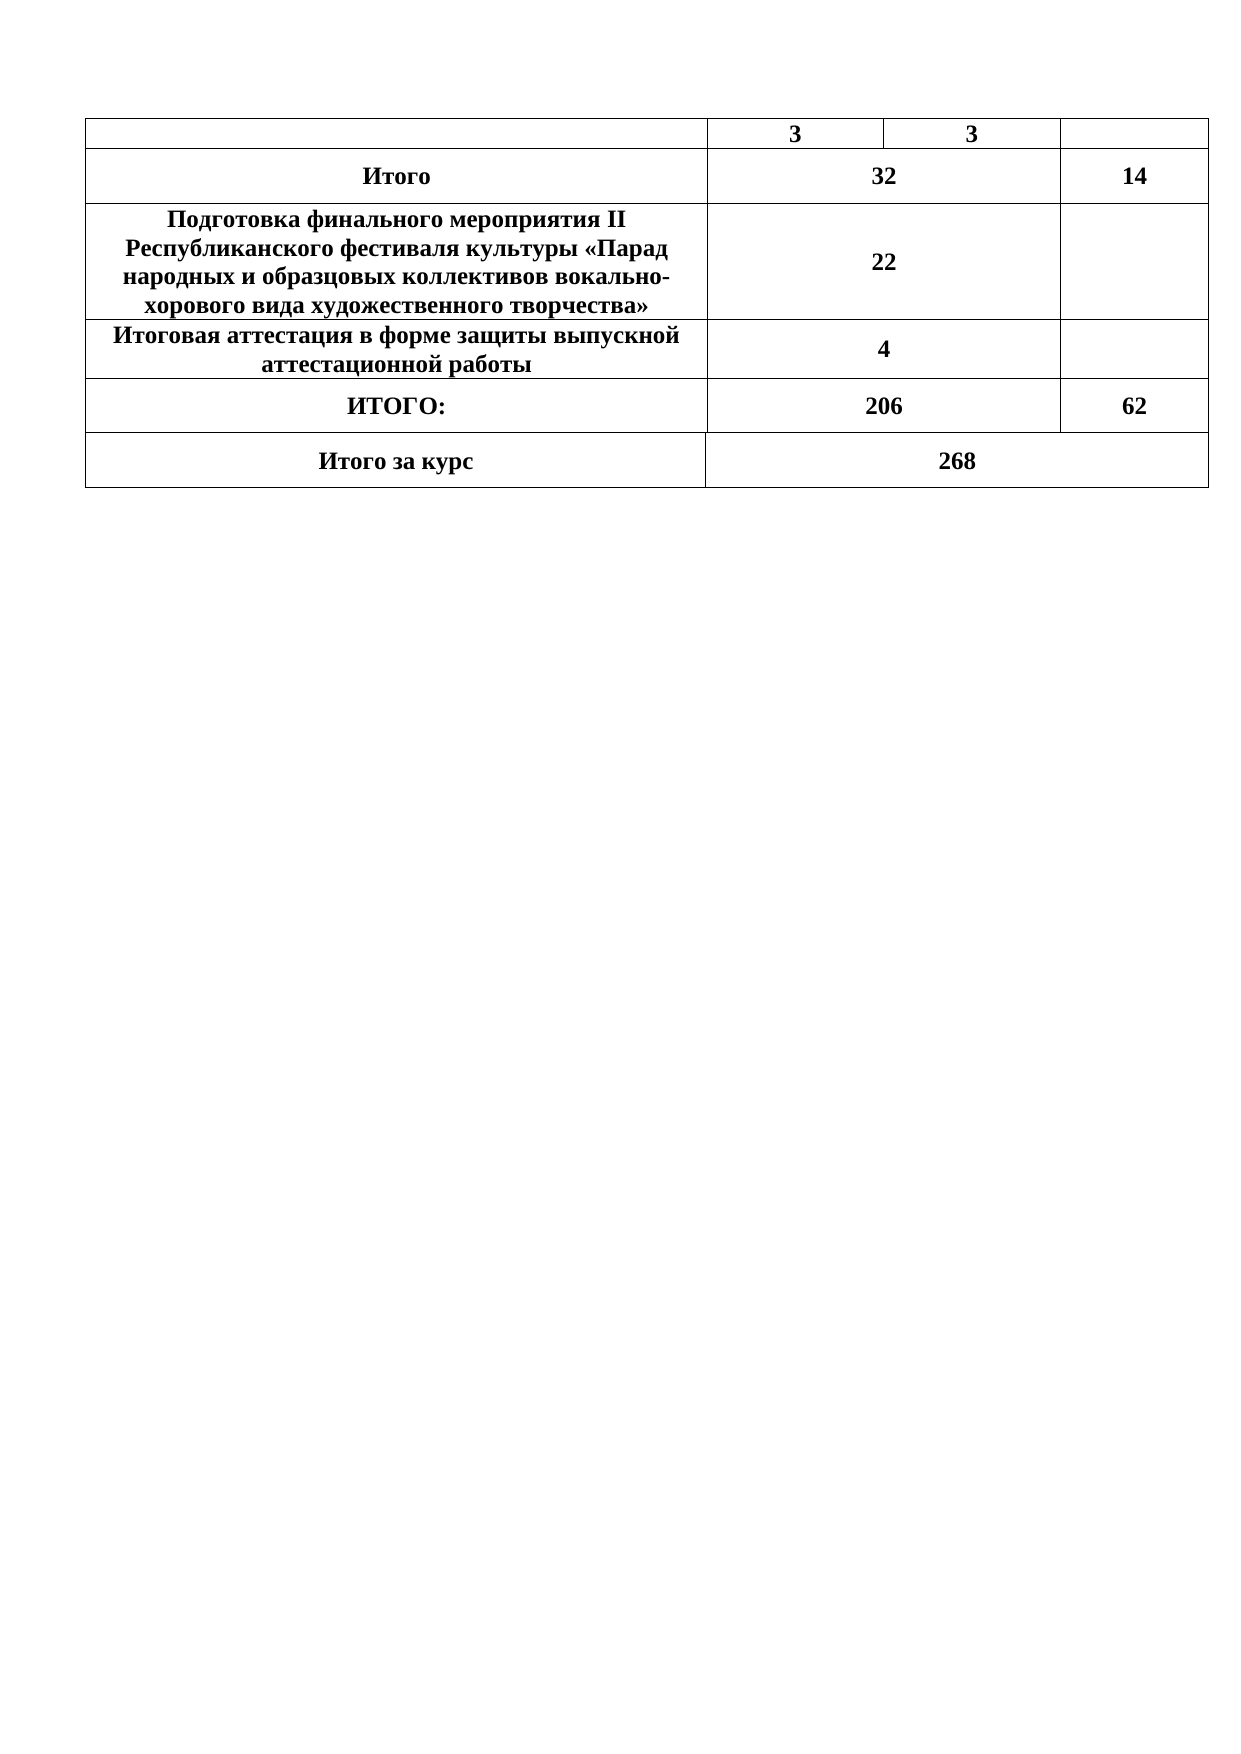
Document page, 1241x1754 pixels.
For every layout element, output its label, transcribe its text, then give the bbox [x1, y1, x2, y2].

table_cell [86, 119, 707, 148]
table_cell Подготовка финального мероприятия II Республиканского фестиваля культуры «Парад народных и образцовых коллективов вокально-хорового вида художественного творчества» [86, 204, 707, 319]
table_cell 3 3 [884, 119, 1060, 148]
table_cell Итого за курс [86, 433, 705, 487]
table_cell 268 [706, 433, 1208, 487]
table_cell [1061, 320, 1208, 377]
table_cell 4 [708, 320, 1060, 377]
table_cell [1061, 204, 1208, 319]
table_cell 7 [1061, 119, 1208, 148]
table_cell 32 [708, 149, 1060, 203]
table_cell 2 3 [708, 119, 883, 148]
table_cell Итого [86, 149, 707, 203]
table_cell 22 [708, 204, 1060, 319]
table_cell Итоговая аттестация в форме защиты выпускной аттестационной работы [86, 320, 707, 377]
table_cell ИТОГО: [86, 379, 707, 432]
table_cell 14 [1061, 149, 1208, 203]
table_cell 62 [1061, 379, 1208, 432]
table_cell 206 [708, 379, 1060, 432]
